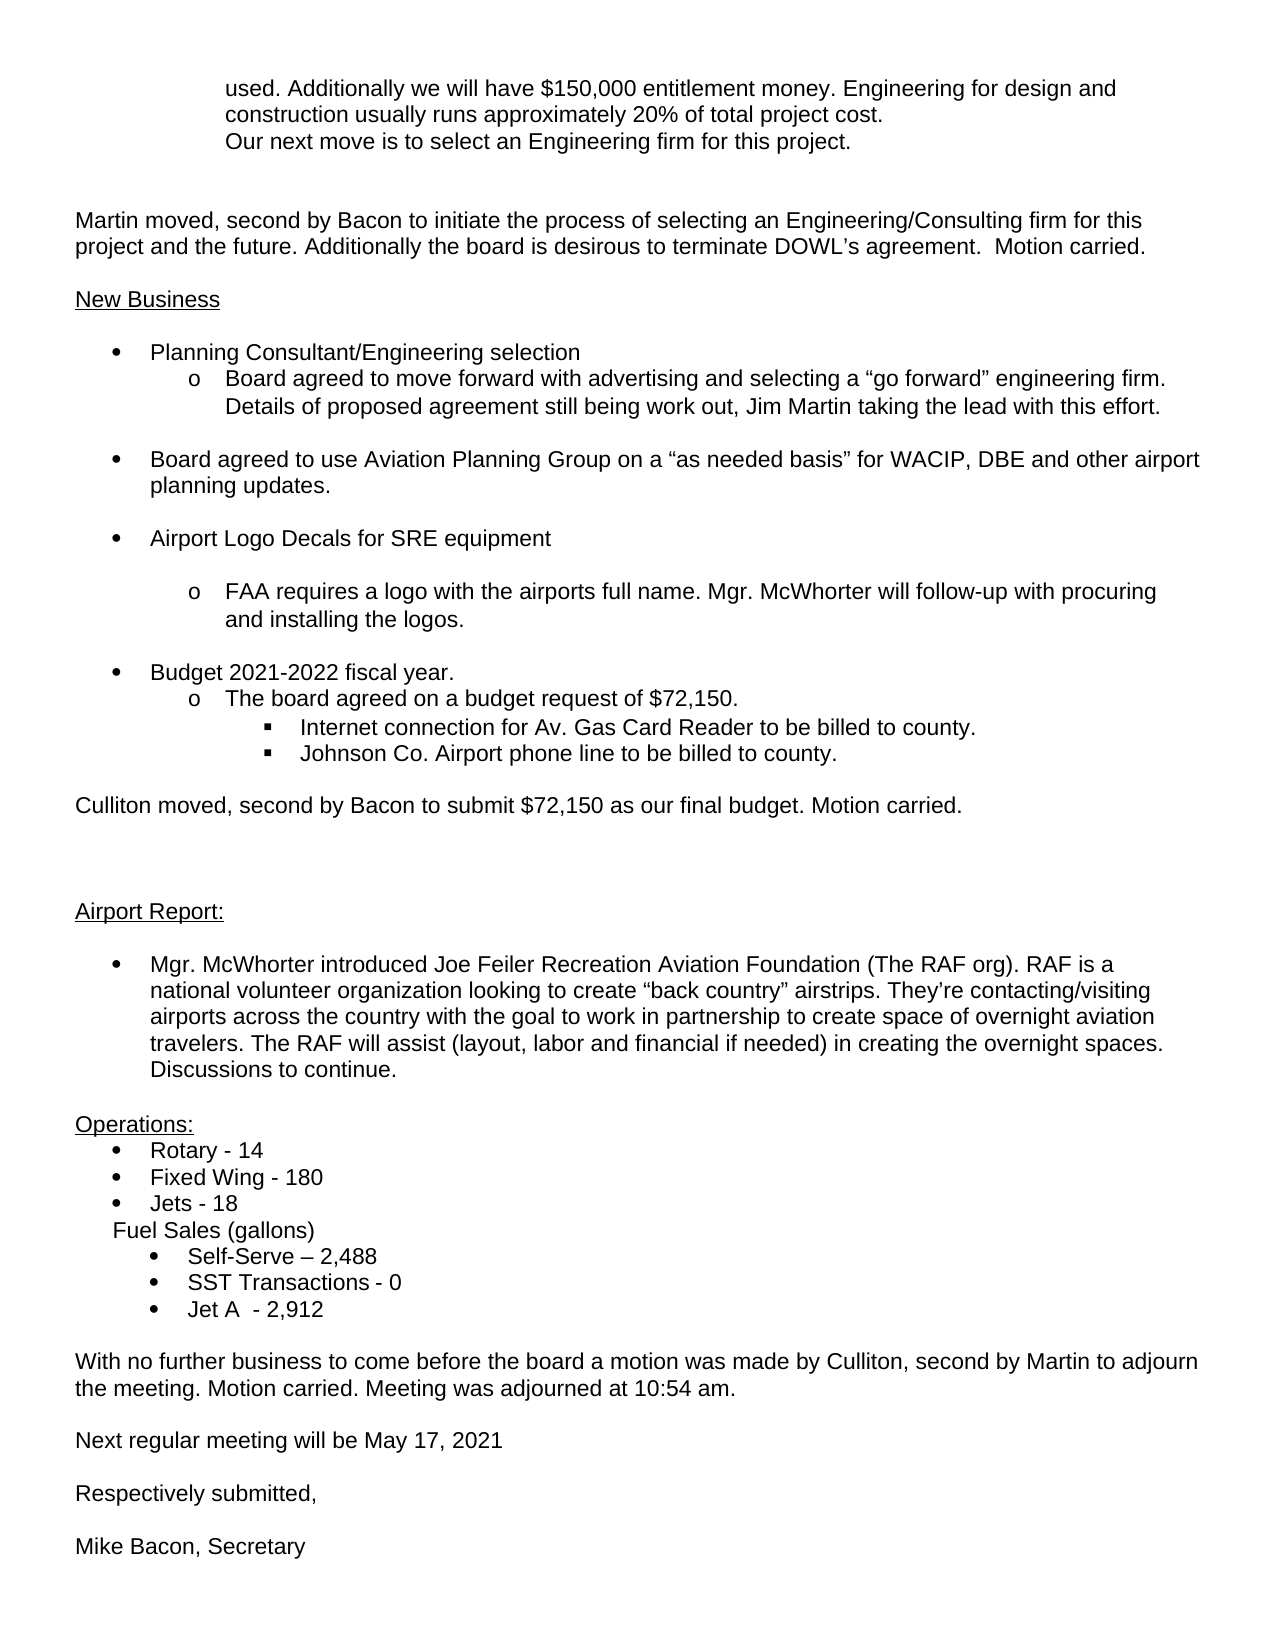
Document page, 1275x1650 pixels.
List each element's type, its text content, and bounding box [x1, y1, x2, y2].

list The board agreed on a budget request of $72,150. [187, 685, 1200, 713]
list Johnson Co. Airport phone line to be billed to county. [262, 740, 1200, 766]
text Operations: [75, 1111, 1200, 1137]
list SST Transactions - 0 [150, 1269, 1200, 1296]
list Airport Logo Decals for SRE equipment [112, 525, 1200, 551]
text With no further business to come before the board a motion was made by Culliton, second by Martin to adjourn the meeting. Motion carried. Meeting was adjourned at 10:54 am. [75, 1348, 1200, 1401]
list Rotary - 14 [112, 1137, 1200, 1164]
text Fuel Sales (gallons) [112, 1217, 1200, 1243]
list Mgr. McWhorter introduced Joe Feiler Recreation Aviation Foundation (The RAF org). RAF is a national volunteer organization looking to create “back country” airstrips. They’re contacting/visiting airports across the country with the goal to work in partnership to create space of overnight aviation travelers. The RAF will assist (layout, labor and financial if needed) in creating the overnight spaces. [112, 951, 1200, 1056]
list Internet connection for Av. Gas Card Reader to be billed to county. [262, 713, 1200, 740]
list FAA requires a logo with the airports full name. Mgr. McWhorter will follow-up with procuring and installing the logos. [187, 578, 1200, 632]
text Airport Report: [75, 898, 1200, 924]
text New Business [75, 286, 1200, 312]
list Jets - 18 [112, 1190, 1200, 1217]
list Board agreed to use Aviation Planning Group on a “as needed basis” for WACIP, DBE and other airport planning updates. [112, 446, 1200, 499]
text Culliton moved, second by Bacon to submit $72,150 as our final budget. Motion carried. [75, 792, 1200, 819]
text Martin moved, second by Bacon to initiate the process of selecting an Engineering/Consulting firm for this project and the future. Additionally the board is desirous to terminate DOWL’s agreement. Motion carried. [75, 207, 1200, 259]
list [187, 75, 1200, 128]
list Self-Serve – 2,488 [150, 1243, 1200, 1269]
list Fixed Wing - 180 [112, 1164, 1200, 1190]
list Jet A - 2,912 [150, 1296, 1200, 1322]
text Mike Bacon, Secretary [75, 1533, 1200, 1559]
text Next regular meeting will be May 17, 2021 [75, 1427, 1200, 1454]
text Discussions to continue. [150, 1056, 1200, 1082]
list Budget 2021-2022 fiscal year. [112, 659, 1200, 685]
text Our next move is to select an Engineering firm for this project. [225, 128, 1200, 154]
text Respectively submitted, [75, 1480, 1200, 1506]
list Board agreed to move forward with advertising and selecting a “go forward” engineering firm. Details of proposed agreement still being work out, Jim Martin taking the lead with this effort. [187, 365, 1200, 419]
list Planning Consultant/Engineering selection [112, 338, 1200, 365]
